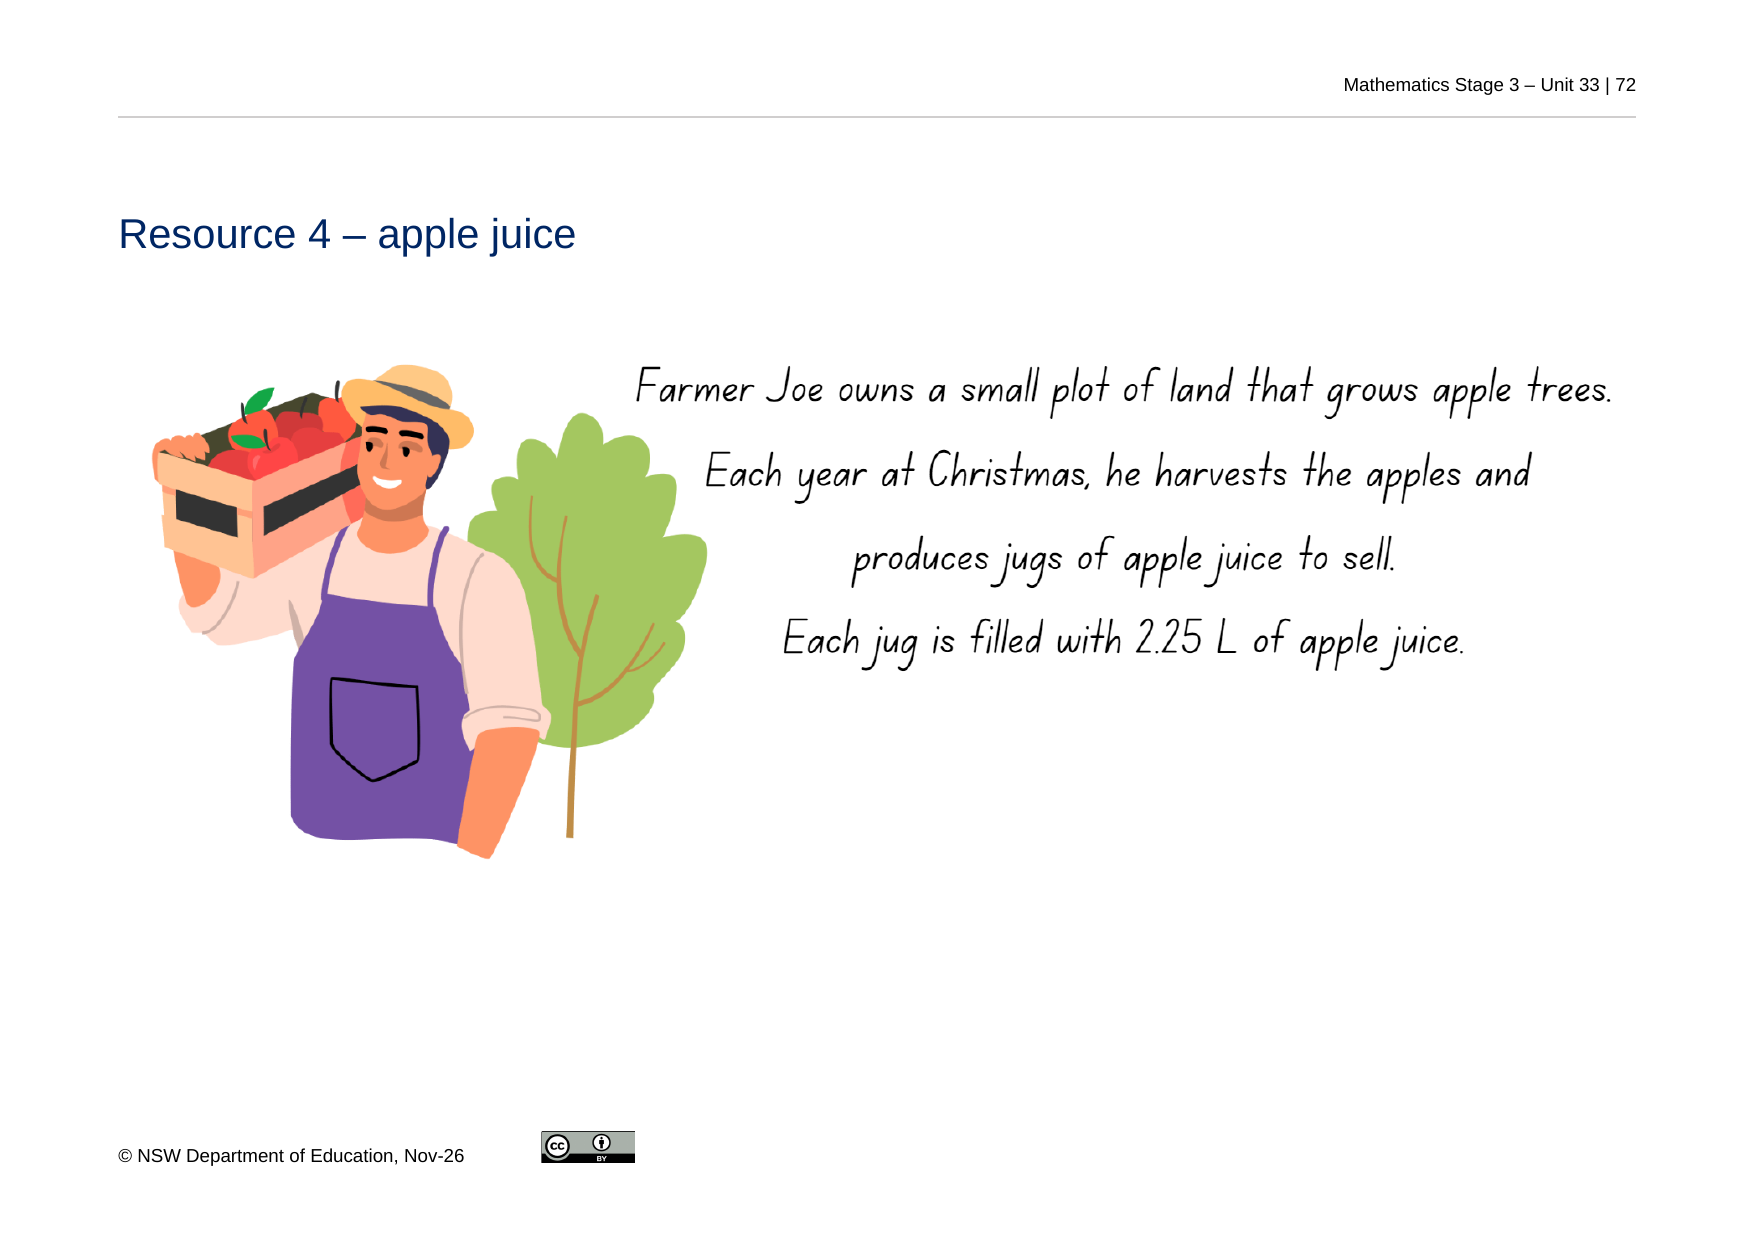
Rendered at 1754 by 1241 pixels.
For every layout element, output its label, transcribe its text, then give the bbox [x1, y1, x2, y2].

picture [118, 318, 1636, 875]
subtitle Resource 4 – apple juice [118, 209, 1636, 257]
picture [541, 1131, 635, 1163]
